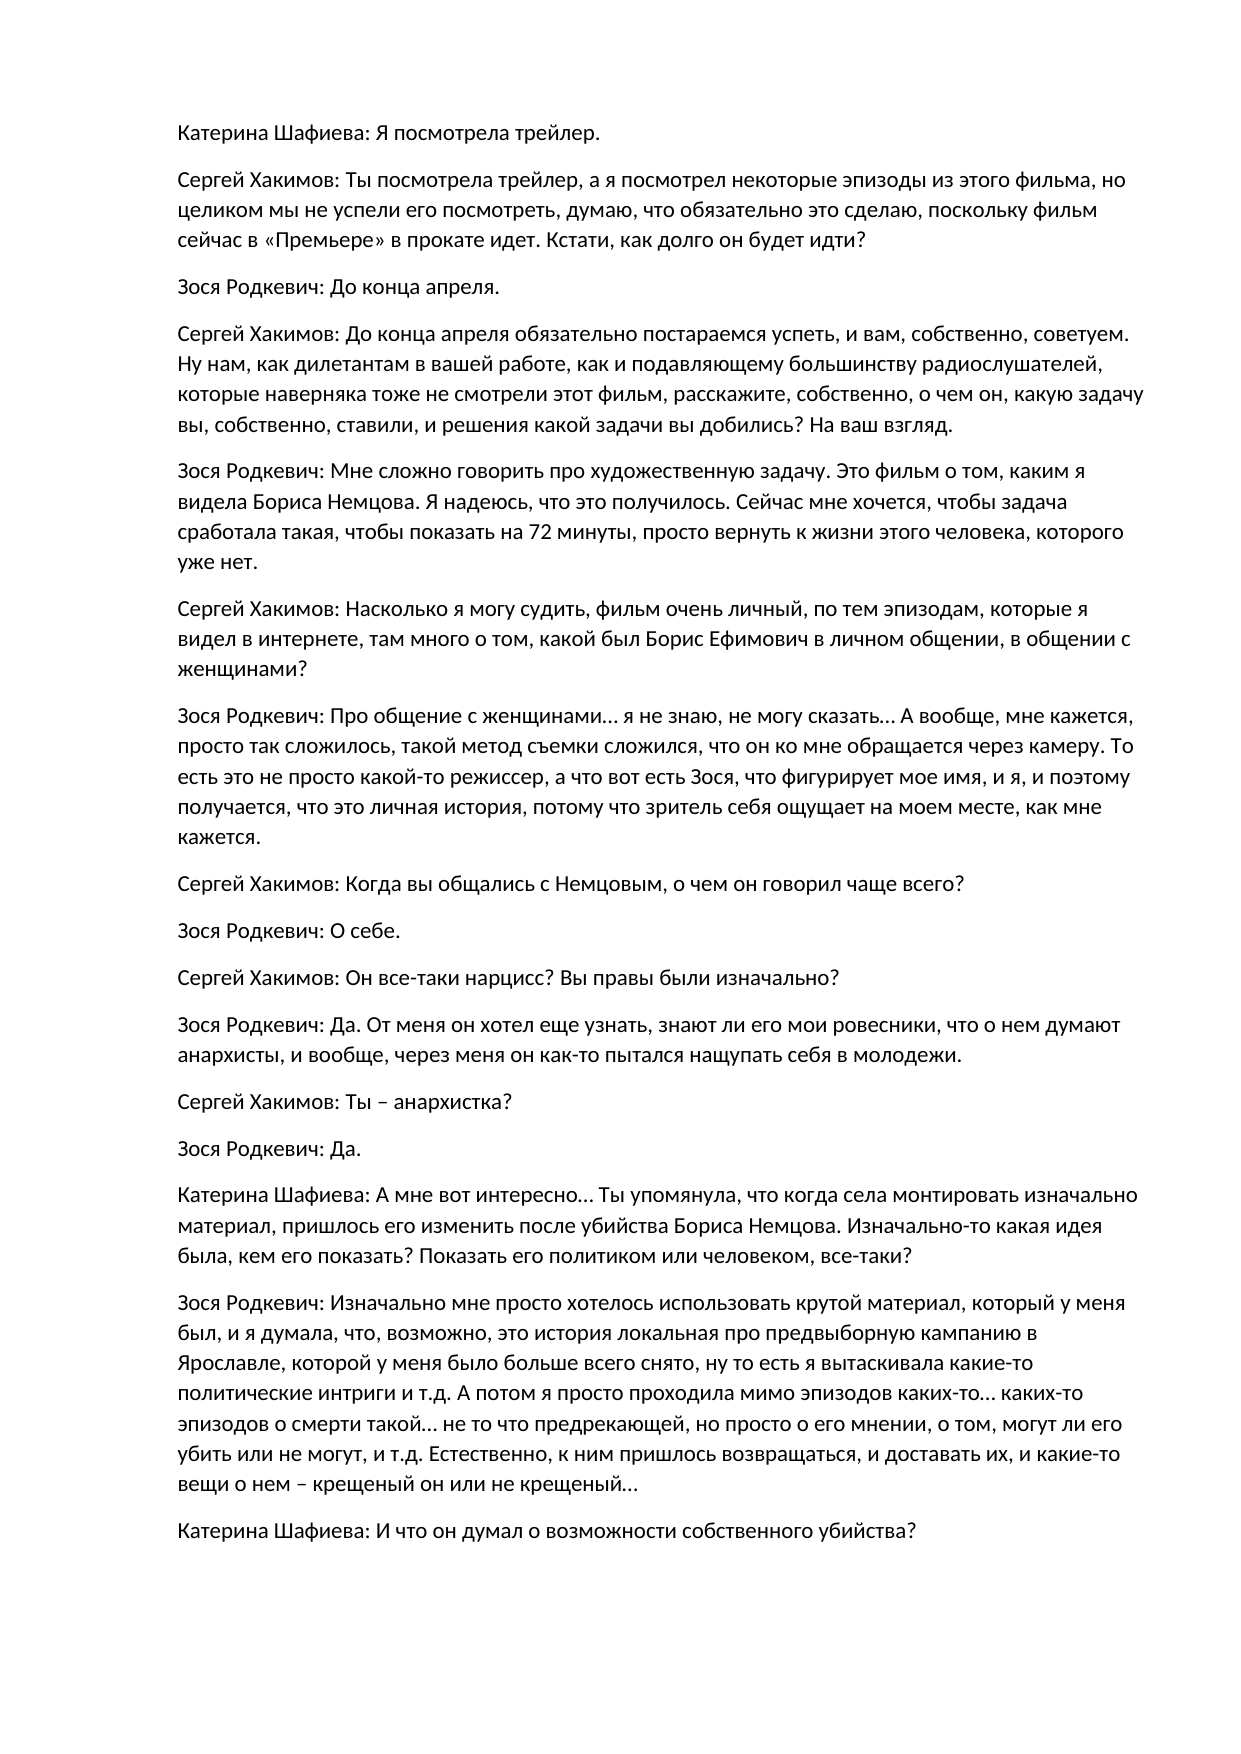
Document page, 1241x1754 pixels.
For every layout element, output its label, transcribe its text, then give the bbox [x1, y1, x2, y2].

text Зося Родкевич: Мне сложно говорить про художественную задачу. Это фильм о том, каким я видела Бориса Немцова. Я надеюсь, что это получилось. Сейчас мне хочется, чтобы задача сработала такая, чтобы показать на 72 минуты, просто вернуть к жизни этого человека, которого уже нет. [177, 457, 1152, 575]
text Сергей Хакимов: Насколько я могу судить, фильм очень личный, по тем эпизодам, которые я видел в интернете, там много о том, какой был Борис Ефимович в личном общении, в общении с женщинами? [177, 594, 1152, 683]
text Катерина Шафиева: А мне вот интересно… Ты упомянула, что когда села монтировать изначально материал, пришлось его изменить после убийства Бориса Немцова. Изначально-то какая идея была, кем его показать? Показать его политиком или человеком, все-таки? [177, 1181, 1152, 1269]
text Сергей Хакимов: Ты посмотрела трейлер, а я посмотрел некоторые эпизоды из этого фильма, но целиком мы не успели его посмотреть, думаю, что обязательно это сделаю, поскольку фильм сейчас в «Премьере» в прокате идет. Кстати, как долго он будет идти? [177, 165, 1152, 253]
text Катерина Шафиева: И что он думал о возможности собственного убийства? [177, 1516, 1152, 1544]
text Зося Родкевич: До конца апреля. [177, 272, 1152, 300]
text Зося Родкевич: Да. От меня он хотел еще узнать, знают ли его мои ровесники, что о нем думают анархисты, и вообще, через меня он как-то пытался нащупать себя в молодежи. [177, 1010, 1152, 1068]
text Сергей Хакимов: Когда вы общались с Немцовым, о чем он говорил чаще всего? [177, 869, 1152, 897]
text Сергей Хакимов: Ты – анархистка? [177, 1087, 1152, 1115]
text Сергей Хакимов: Он все-таки нарцисс? Вы правы были изначально? [177, 963, 1152, 991]
text Зося Родкевич: Да. [177, 1134, 1152, 1162]
text Зося Родкевич: Про общение с женщинами… я не знаю, не могу сказать… А вообще, мне кажется, просто так сложилось, такой метод съемки сложился, что он ко мне обращается через камеру. То есть это не просто какой-то режиссер, а что вот есть Зося, что фигурирует мое имя, и я, и поэтому получается, что это личная история, потому что зритель себя ощущает на моем месте, как мне кажется. [177, 701, 1152, 850]
text Катерина Шафиева: Я посмотрела трейлер. [177, 118, 1152, 146]
text Зося Родкевич: Изначально мне просто хотелось использовать крутой материал, который у меня был, и я думала, что, возможно, это история локальная про предвыборную кампанию в Ярославле, которой у меня было больше всего снято, ну то есть я вытаскивала какие-то политические интриги и т.д. А потом я просто проходила мимо эпизодов каких-то… каких-то эпизодов о смерти такой… не то что предрекающей, но просто о его мнении, о том, могут ли его убить или не могут, и т.д. Естественно, к ним пришлось возвращаться, и доставать их, и какие-то вещи о нем – крещеный он или не крещеный… [177, 1288, 1152, 1497]
text Зося Родкевич: О себе. [177, 916, 1152, 944]
text Сергей Хакимов: До конца апреля обязательно постараемся успеть, и вам, собственно, советуем. Ну нам, как дилетантам в вашей работе, как и подавляющему большинству радиослушателей, которые наверняка тоже не смотрели этот фильм, расскажите, собственно, о чем он, какую задачу вы, собственно, ставили, и решения какой задачи вы добились? На ваш взгляд. [177, 319, 1152, 438]
